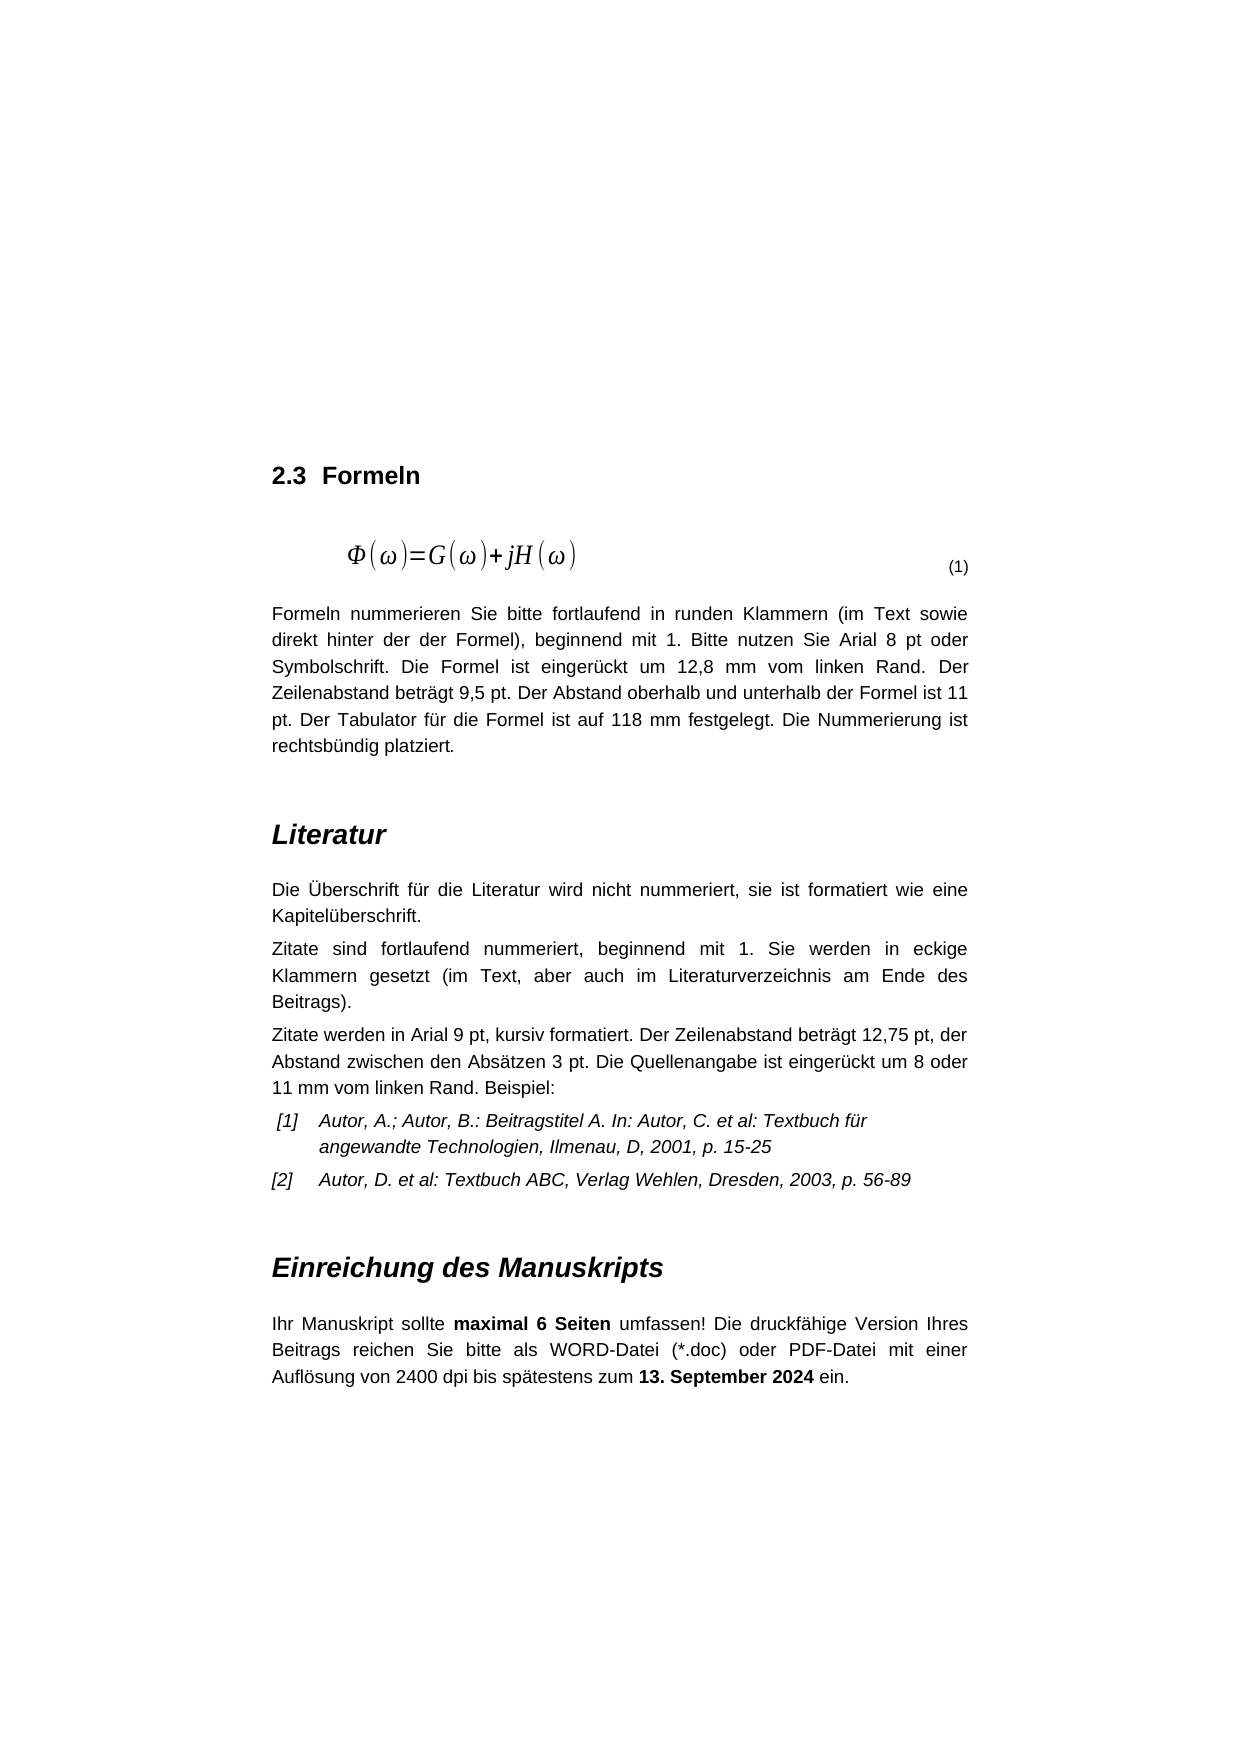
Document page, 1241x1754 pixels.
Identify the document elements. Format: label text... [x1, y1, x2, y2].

text Formeln nummerieren Sie bitte fortlaufend in runden Klammern (im Text sowie direkt hinter der der Formel), beginnend mit 1. Bitte nutzen Sie Arial 8 pt oder Symbolschrift. Die Formel ist eingerückt um 12,8 mm vom linken Rand. Der Zeilenabstand beträgt 9,5 pt. Der Abstand oberhalb und unterhalb der Formel ist 11 pt. Der Tabulator für die Formel ist auf 118 mm festgelegt. Die Nummerierung ist rechtsbündig platziert. [272, 599, 968, 758]
text (1) [347, 556, 968, 576]
text Ihr Manuskript sollte maximal 6 Seiten umfassen! Die druckfähige Version Ihres Beitrags reichen Sie bitte als WORD-Datei (*.doc) oder PDF-Datei mit einer Auflösung von 2400 dpi bis spätestens zum 13. September 2024 ein. [272, 1309, 968, 1388]
text [2] Autor, D. et al: Textbuch ABC, Verlag Wehlen, Dresden, 2003, p. 56-89 [272, 1166, 968, 1192]
subtitle Formeln [272, 463, 968, 490]
subtitle Einreichung des Manuskripts [272, 1254, 968, 1284]
subtitle Literatur [272, 821, 968, 850]
text Zitate werden in Arial 9 pt, kursiv formatiert. Der Zeilenabstand beträgt 12,75 pt, der Abstand zwischen den Absätzen 3 pt. Die Quellenangabe ist eingerückt um 8 oder 11 mm vom linken Rand. Beispiel: [272, 1020, 968, 1100]
text [1] Autor, A.; Autor, B.: Beitragstitel A. In: Autor, C. et al: Textbuch für angewandte Technologien, Ilmenau, D, 2001, p. 15-25 [272, 1106, 968, 1159]
text Zitate sind fortlaufend nummeriert, beginnend mit 1. Sie werden in eckige Klammern gesetzt (im Text, aber auch im Literaturverzeichnis am Ende des Beitrags). [272, 934, 968, 1014]
text Die Überschrift für die Literatur wird nicht nummeriert, sie ist formatiert wie eine Kapitelüberschrift. [272, 875, 968, 928]
